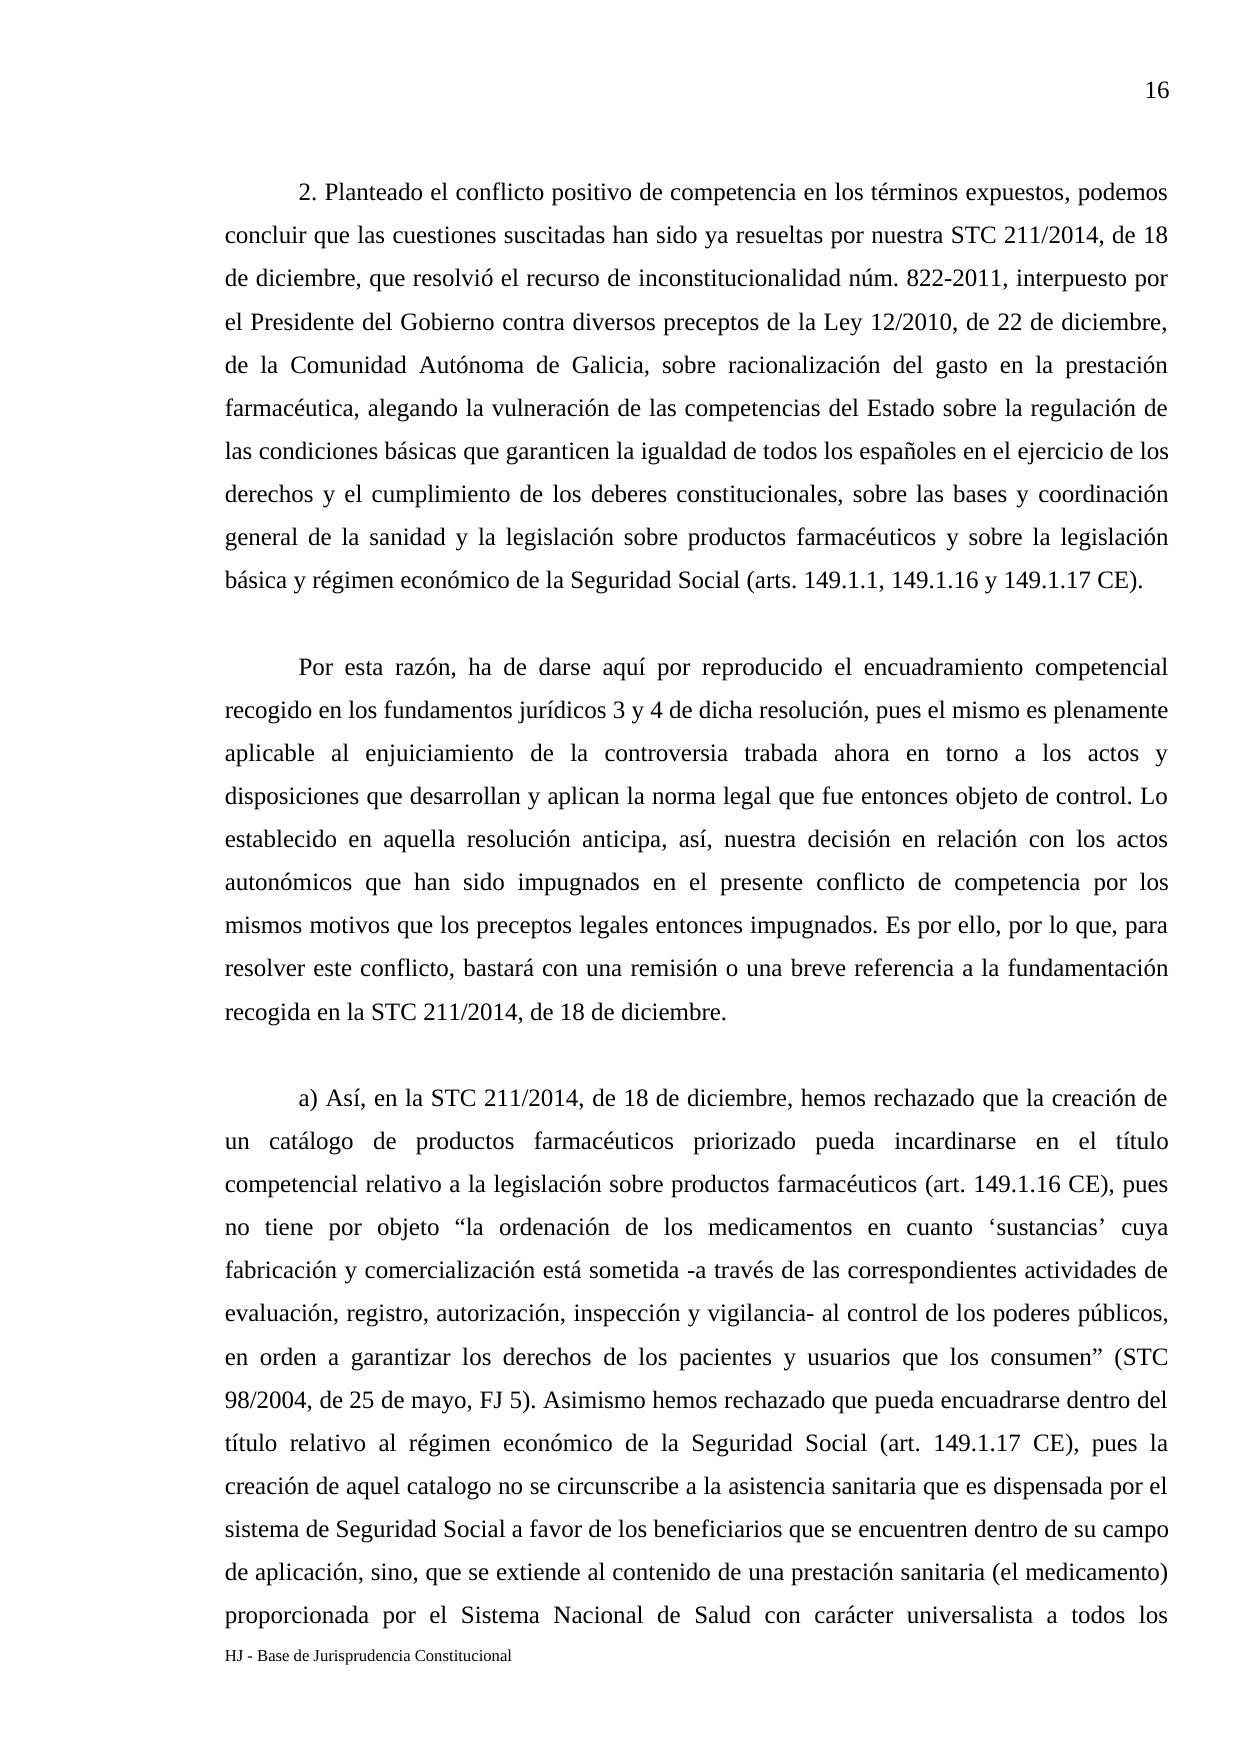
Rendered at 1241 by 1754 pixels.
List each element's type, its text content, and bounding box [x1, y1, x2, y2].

text Por esta razón, ha de darse aquí por reproducido el encuadramiento competencial recogido en los fundamentos jurídicos 3 y 4 de dicha resolución, pues el mismo es plenamente aplicable al enjuiciamiento de la controversia trabada ahora en torno a los actos y disposiciones que desarrollan y aplican la norma legal que fue entonces objeto de control. Lo establecido en aquella resolución anticipa, así, nuestra decisión en relación con los actos autonómicos que han sido impugnados en el presente conflicto de competencia por los mismos motivos que los preceptos legales entonces impugnados. Es por ello, por lo que, para resolver este conflicto, bastará con una remisión o una breve referencia a la fundamentación recogida en la STC 211/2014, de 18 de diciembre. [224, 652, 1169, 1025]
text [224, 1083, 1169, 1629]
text 2. Planteado el conflicto positivo de competencia en los términos expuestos, podemos concluir que las cuestiones suscitadas han sido ya resueltas por nuestra STC 211/2014, de 18 de diciembre, que resolvió el recurso de inconstitucionalidad núm. 822-2011, interpuesto por el Presidente del Gobierno contra diversos preceptos de la Ley 12/2010, de 22 de diciembre, de la Comunidad Autónoma de Galicia, sobre racionalización del gasto en la prestación farmacéutica, alegando la vulneración de las competencias del Estado sobre la regulación de las condiciones básicas que garanticen la igualdad de todos los españoles en el ejercicio de los derechos y el cumplimiento de los deberes constitucionales, sobre las bases y coordinación general de la sanidad y la legislación sobre productos farmacéuticos y sobre la legislación básica y régimen económico de la Seguridad Social (arts. 149.1.1, 149.1.16 y 149.1.17 CE). [224, 177, 1169, 594]
